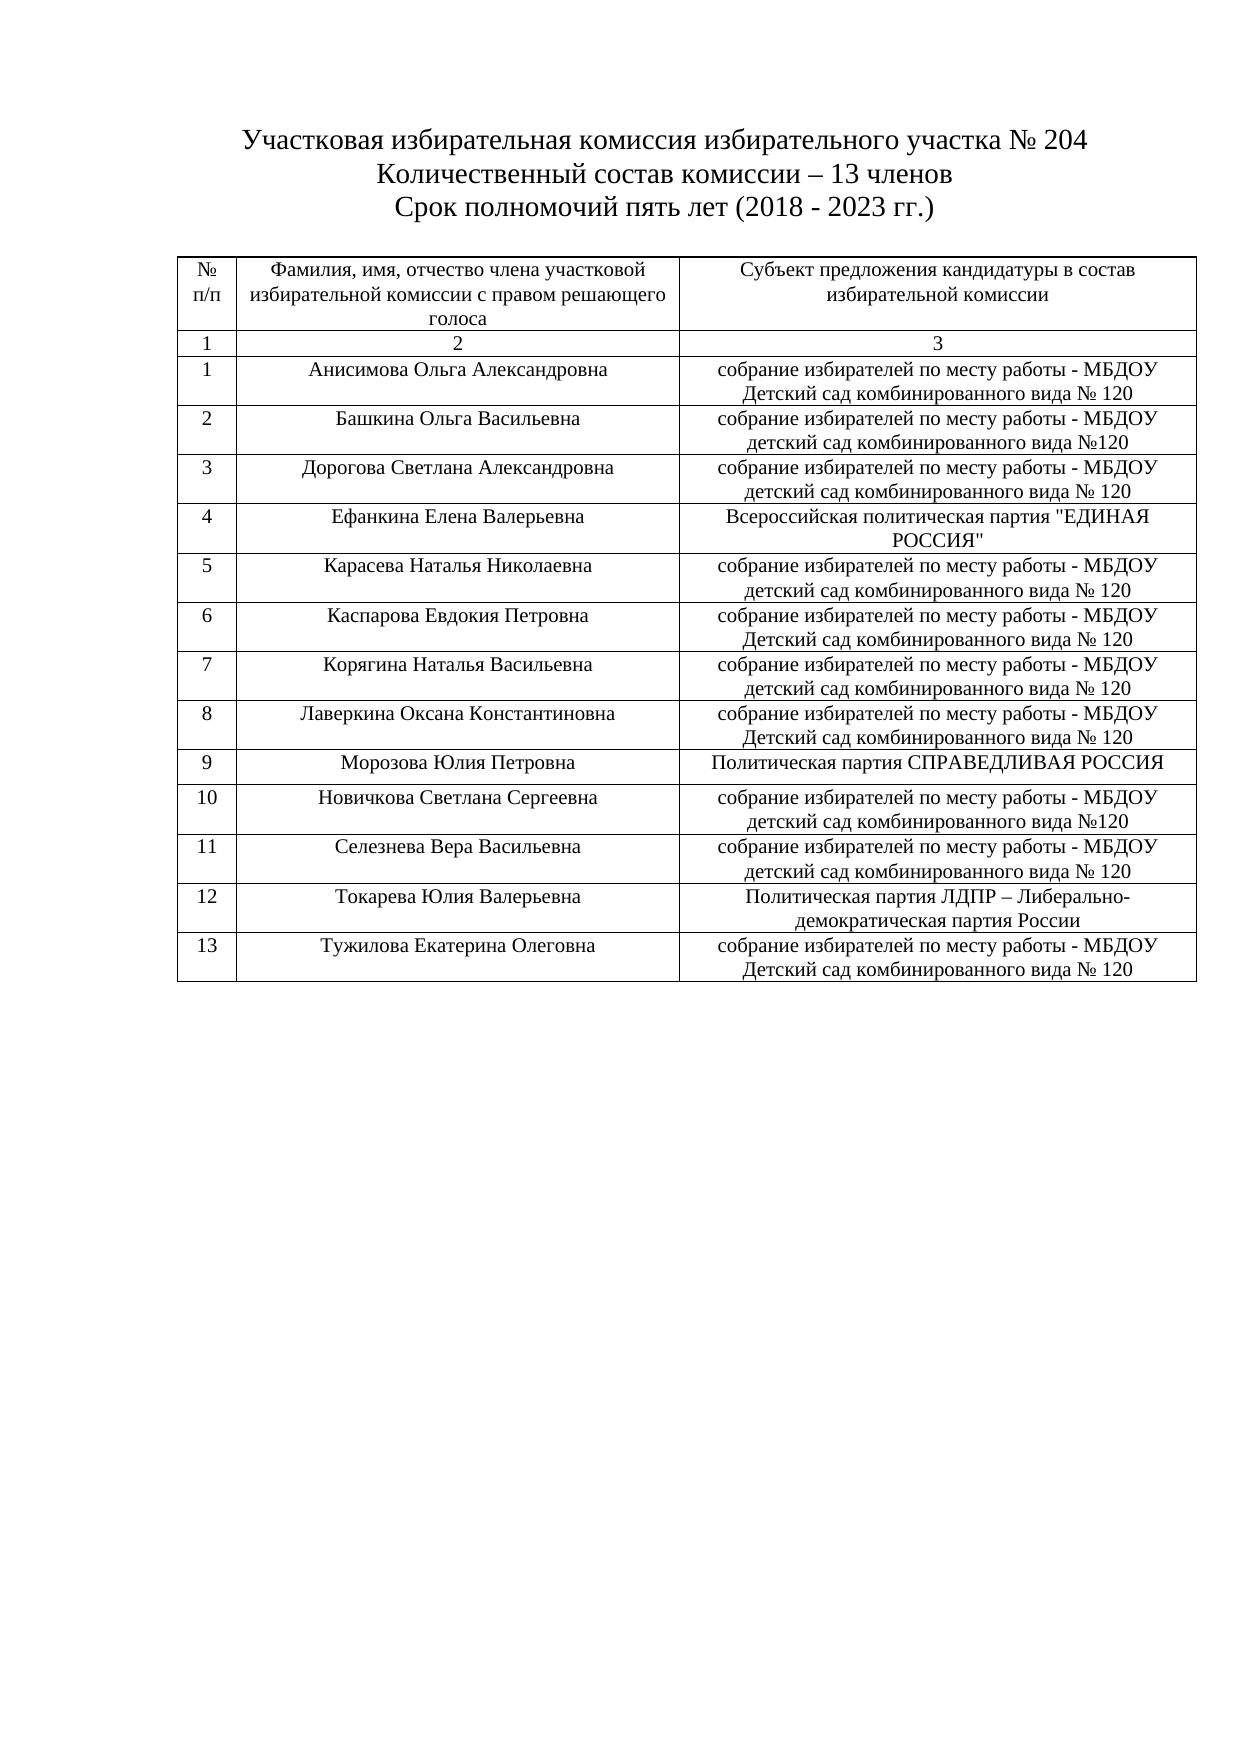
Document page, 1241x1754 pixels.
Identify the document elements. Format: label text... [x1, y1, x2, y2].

table_cell Селезнева Вера Васильевна [237, 835, 679, 883]
table_cell 12 [178, 884, 236, 932]
table_cell Лаверкина Оксана Константиновна [237, 701, 679, 749]
table_cell Корягина Наталья Васильевна [237, 652, 679, 700]
table_header Субъект предложения кандидатуры в состав избирательной комиссии [680, 258, 1196, 329]
table_cell 11 [178, 835, 236, 883]
table_cell Морозова Юлия Петровна [237, 750, 679, 784]
table_cell собрание избирателей по месту работы - МБДОУ Детский сад комбинированного вида № 120 [680, 603, 1196, 651]
table_cell Ефанкина Елена Валерьевна [237, 504, 679, 552]
table_cell Новичкова Светлана Сергеевна [237, 785, 679, 833]
table_cell Политическая партия СПРАВЕДЛИВАЯ РОССИЯ [680, 750, 1196, 784]
table_cell 1 [178, 357, 236, 405]
table_cell собрание избирателей по месту работы - МБДОУ детский сад комбинированного вида № 120 [680, 652, 1196, 700]
table_cell Политическая партия ЛДПР – Либерально-демократическая партия России [680, 884, 1196, 932]
table_header Фамилия, имя, отчество члена участковой избирательной комиссии с правом решающего голоса [237, 258, 679, 329]
table_cell 8 [178, 701, 236, 749]
table_cell 9 [178, 750, 236, 784]
table_cell 6 [178, 603, 236, 651]
table_cell 5 [178, 554, 236, 602]
table_cell Всероссийская политическая партия "ЕДИНАЯ РОССИЯ" [680, 504, 1196, 552]
table_cell собрание избирателей по месту работы - МБДОУ детский сад комбинированного вида №120 [680, 406, 1196, 454]
table_cell собрание избирателей по месту работы - МБДОУ Детский сад комбинированного вида № 120 [680, 933, 1196, 981]
table_cell 2 [237, 331, 679, 356]
table_cell 10 [178, 785, 236, 833]
table_cell Токарева Юлия Валерьевна [237, 884, 679, 932]
table_cell 2 [178, 406, 236, 454]
text Срок полномочий пять лет (2018 - 2023 гг.) [177, 189, 1152, 223]
table_cell собрание избирателей по месту работы - МБДОУ Детский сад комбинированного вида № 120 [680, 357, 1196, 405]
table_cell собрание избирателей по месту работы - МБДОУ детский сад комбинированного вида № 120 [680, 835, 1196, 883]
table_cell Каспарова Евдокия Петровна [237, 603, 679, 651]
text Участковая избирательная комиссия избирательного участка № 204 [177, 122, 1152, 156]
table_cell 4 [178, 504, 236, 552]
table_cell собрание избирателей по месту работы - МБДОУ детский сад комбинированного вида №120 [680, 785, 1196, 833]
table_cell 3 [680, 331, 1196, 356]
table_cell Тужилова Екатерина Олеговна [237, 933, 679, 981]
table_cell 7 [178, 652, 236, 700]
table_cell собрание избирателей по месту работы - МБДОУ детский сад комбинированного вида № 120 [680, 554, 1196, 602]
table_cell собрание избирателей по месту работы - МБДОУ детский сад комбинированного вида № 120 [680, 455, 1196, 503]
table_cell Анисимова Ольга Александровна [237, 357, 679, 405]
table_cell собрание избирателей по месту работы - МБДОУ Детский сад комбинированного вида № 120 [680, 701, 1196, 749]
table_cell 1 [178, 331, 236, 356]
table_cell Дорогова Светлана Александровна [237, 455, 679, 503]
table_cell Башкина Ольга Васильевна [237, 406, 679, 454]
table_cell 13 [178, 933, 236, 981]
table_cell 3 [178, 455, 236, 503]
table_header № п/п [178, 258, 236, 329]
text Количественный состав комиссии – 13 членов [177, 156, 1152, 189]
table_cell Карасева Наталья Николаевна [237, 554, 679, 602]
